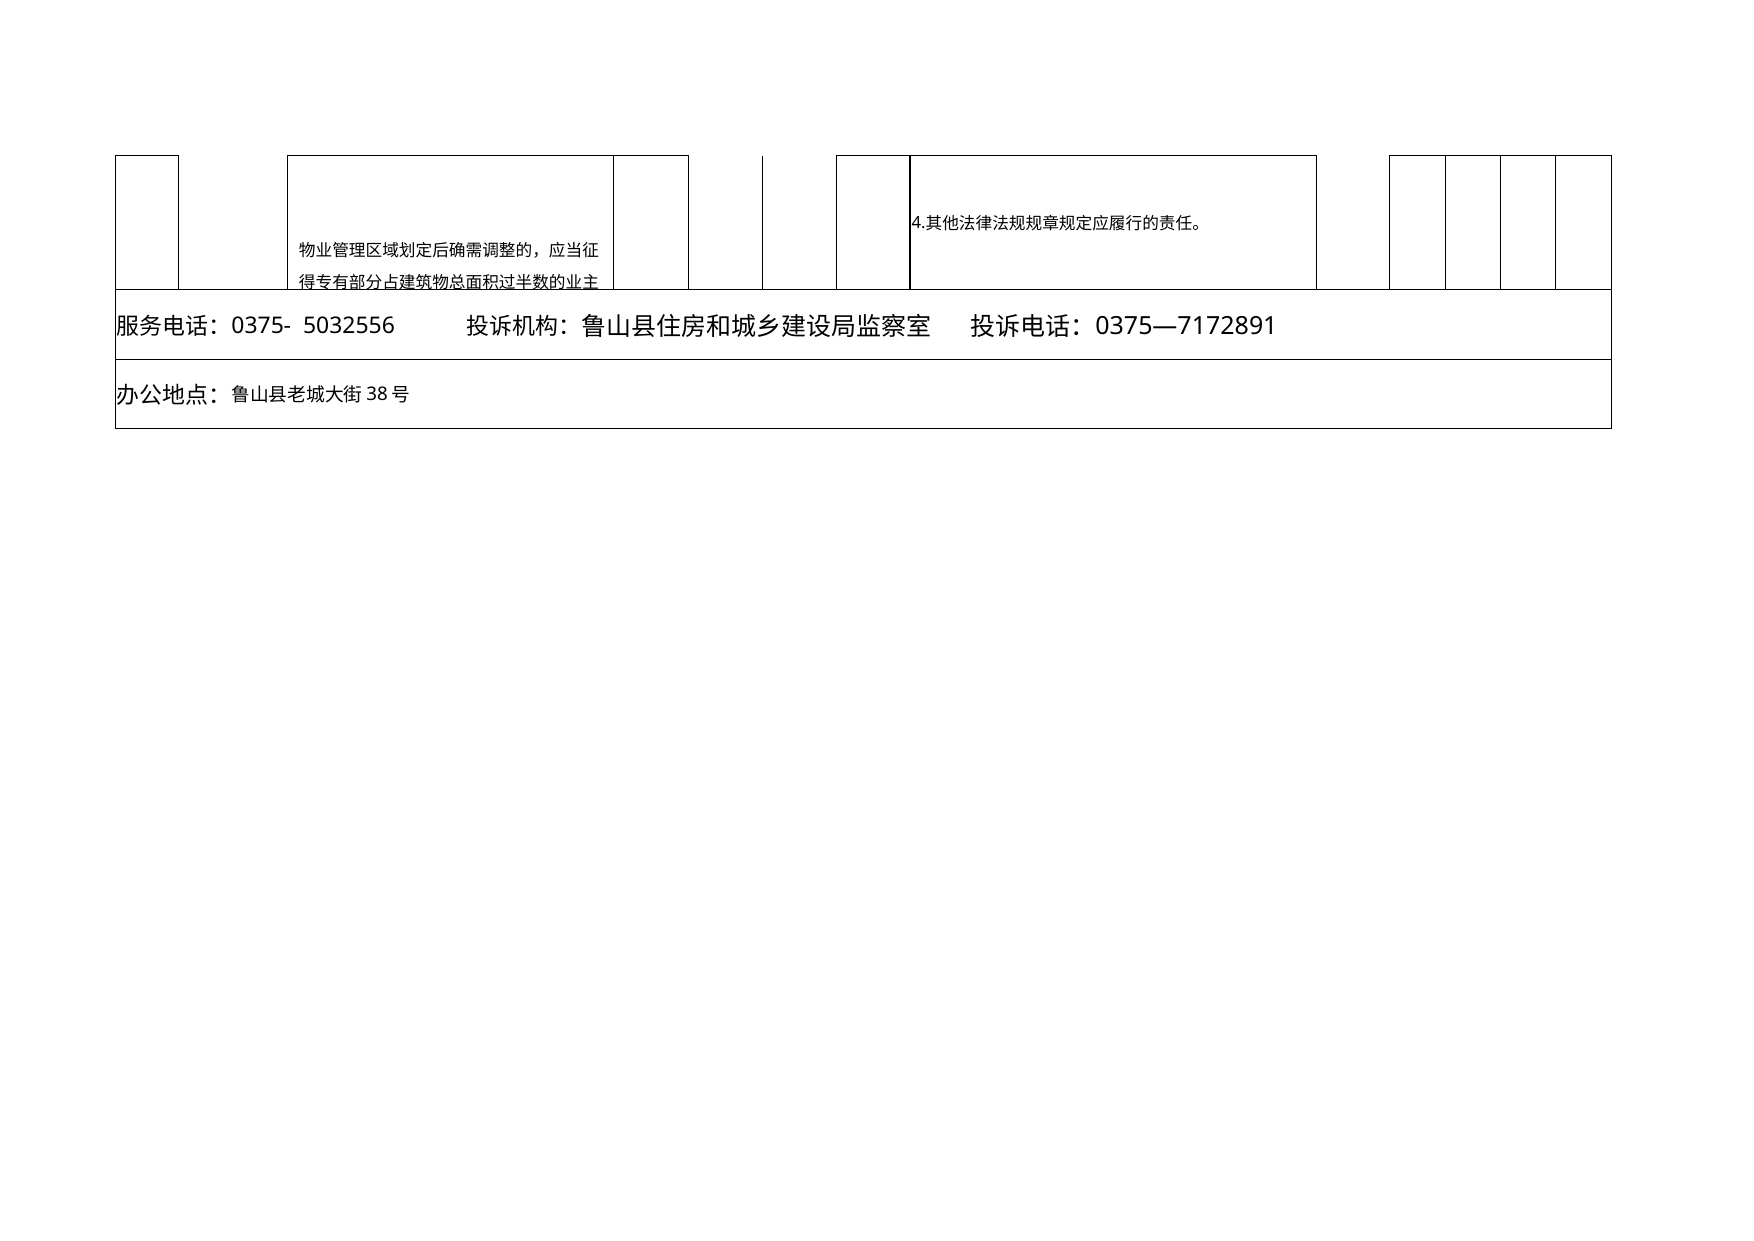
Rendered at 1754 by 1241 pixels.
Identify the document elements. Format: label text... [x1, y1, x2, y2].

table_cell 服务电话：0375- 5032556 投诉机构：鲁山县住房和城乡建设局监察室 投诉电话：0375—7172891 [116, 290, 1611, 358]
table_cell [1446, 156, 1500, 289]
table_cell 4.其他法律法规规章规定应履行的责任。 [911, 156, 1316, 289]
table_cell [1390, 156, 1445, 289]
table_cell [837, 156, 909, 289]
table_cell 办公地点：鲁山县老城大街38号 [116, 360, 1611, 428]
